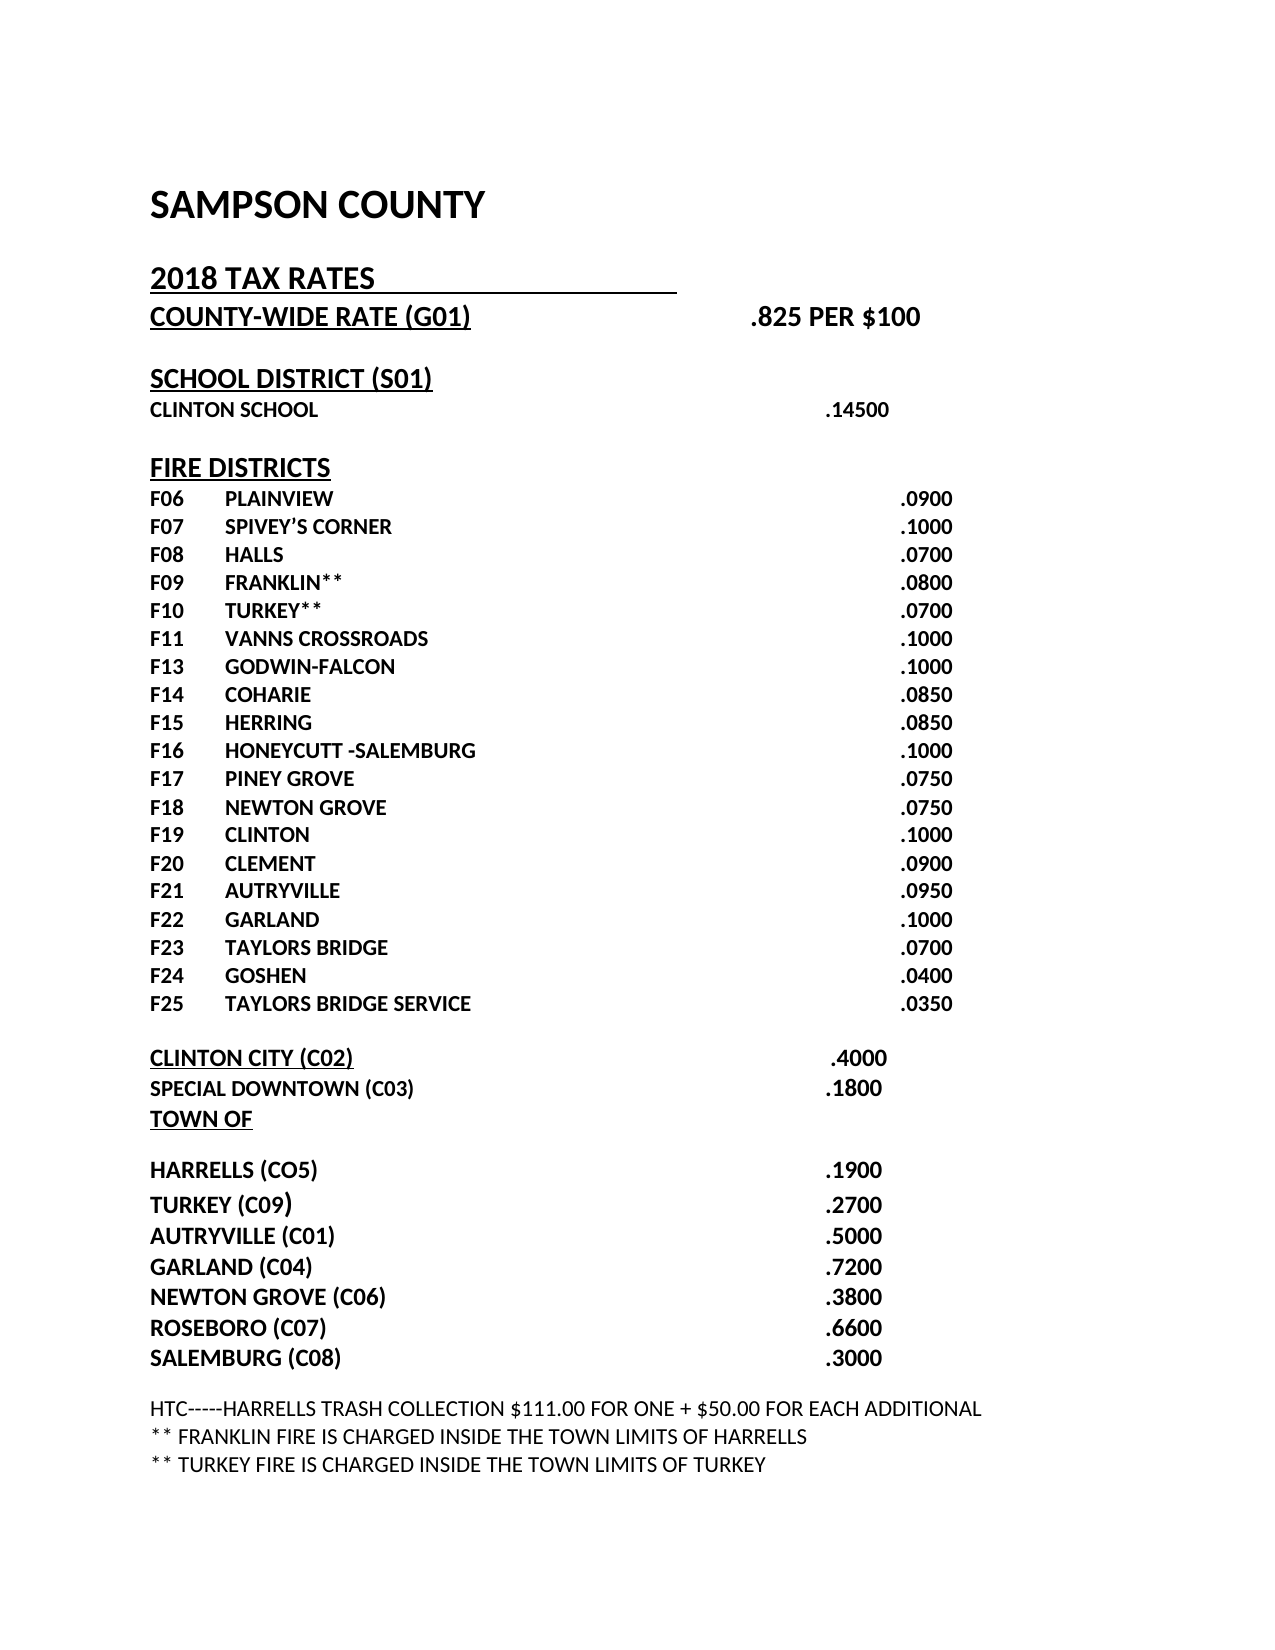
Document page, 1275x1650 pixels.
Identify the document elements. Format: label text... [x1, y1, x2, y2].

text SPECIAL DOWNTOWN (C03) .1800 [150, 1072, 1125, 1103]
text HARRELLS (CO5) .1900 [150, 1154, 1125, 1185]
text ** FRANKLIN FIRE IS CHARGED INSIDE THE TOWN LIMITS OF HARRELLS [150, 1422, 1125, 1450]
text F22 GARLAND .1000 [150, 905, 1125, 933]
text CLINTON SCHOOL .14500 [150, 395, 1125, 423]
text F19 CLINTON .1000 [150, 821, 1125, 849]
text F16 HONEYCUTT -SALEMBURG .1000 [150, 737, 1125, 764]
text NEWTON GROVE (C06) .3800 [150, 1281, 1125, 1312]
text F21 AUTRYVILLE .0950 [150, 877, 1125, 905]
text FIRE DISTRICTS [150, 449, 1125, 484]
text F25 TAYLORS BRIDGE SERVICE .0350 [150, 989, 1125, 1017]
text CLINTON CITY (C02) .4000 [150, 1042, 1125, 1072]
text AUTRYVILLE (C01) .5000 [150, 1220, 1125, 1251]
text 2018 TAX RATES [150, 257, 1125, 298]
text F18 NEWTON GROVE .0750 [150, 793, 1125, 821]
text GARLAND (C04) .7200 [150, 1251, 1125, 1281]
text F20 CLEMENT .0900 [150, 849, 1125, 877]
text F14 COHARIE .0850 [150, 681, 1125, 708]
text COUNTY-WIDE RATE (G01) .825 PER $100 [150, 298, 1125, 334]
text TURKEY (C09) .2700 [150, 1185, 1125, 1220]
text SCHOOL DISTRICT (S01) [150, 360, 1125, 395]
text F15 HERRING .0850 [150, 708, 1125, 737]
text F07 SPIVEY’S CORNER .1000 [150, 512, 1125, 540]
text F11 VANNS CROSSROADS .1000 [150, 624, 1125, 652]
text ROSEBORO (C07) .6600 [150, 1312, 1125, 1342]
text SAMPSON COUNTY [150, 178, 1125, 229]
text F13 GODWIN-FALCON .1000 [150, 652, 1125, 681]
text F08 HALLS .0700 [150, 540, 1125, 568]
text TOWN OF [150, 1103, 1125, 1133]
text ** TURKEY FIRE IS CHARGED INSIDE THE TOWN LIMITS OF TURKEY [150, 1450, 1125, 1478]
text F06 PLAINVIEW .0900 [150, 484, 1125, 512]
text F23 TAYLORS BRIDGE .0700 [150, 933, 1125, 961]
text F17 PINEY GROVE .0750 [150, 764, 1125, 793]
text HTC-----HARRELLS TRASH COLLECTION $111.00 FOR ONE + $50.00 FOR EACH ADDITIONAL [150, 1394, 1125, 1422]
text F10 TURKEY** .0700 [150, 596, 1125, 624]
text SALEMBURG (C08) .3000 [150, 1342, 1125, 1373]
text F09 FRANKLIN** .0800 [150, 568, 1125, 596]
text F24 GOSHEN .0400 [150, 961, 1125, 989]
